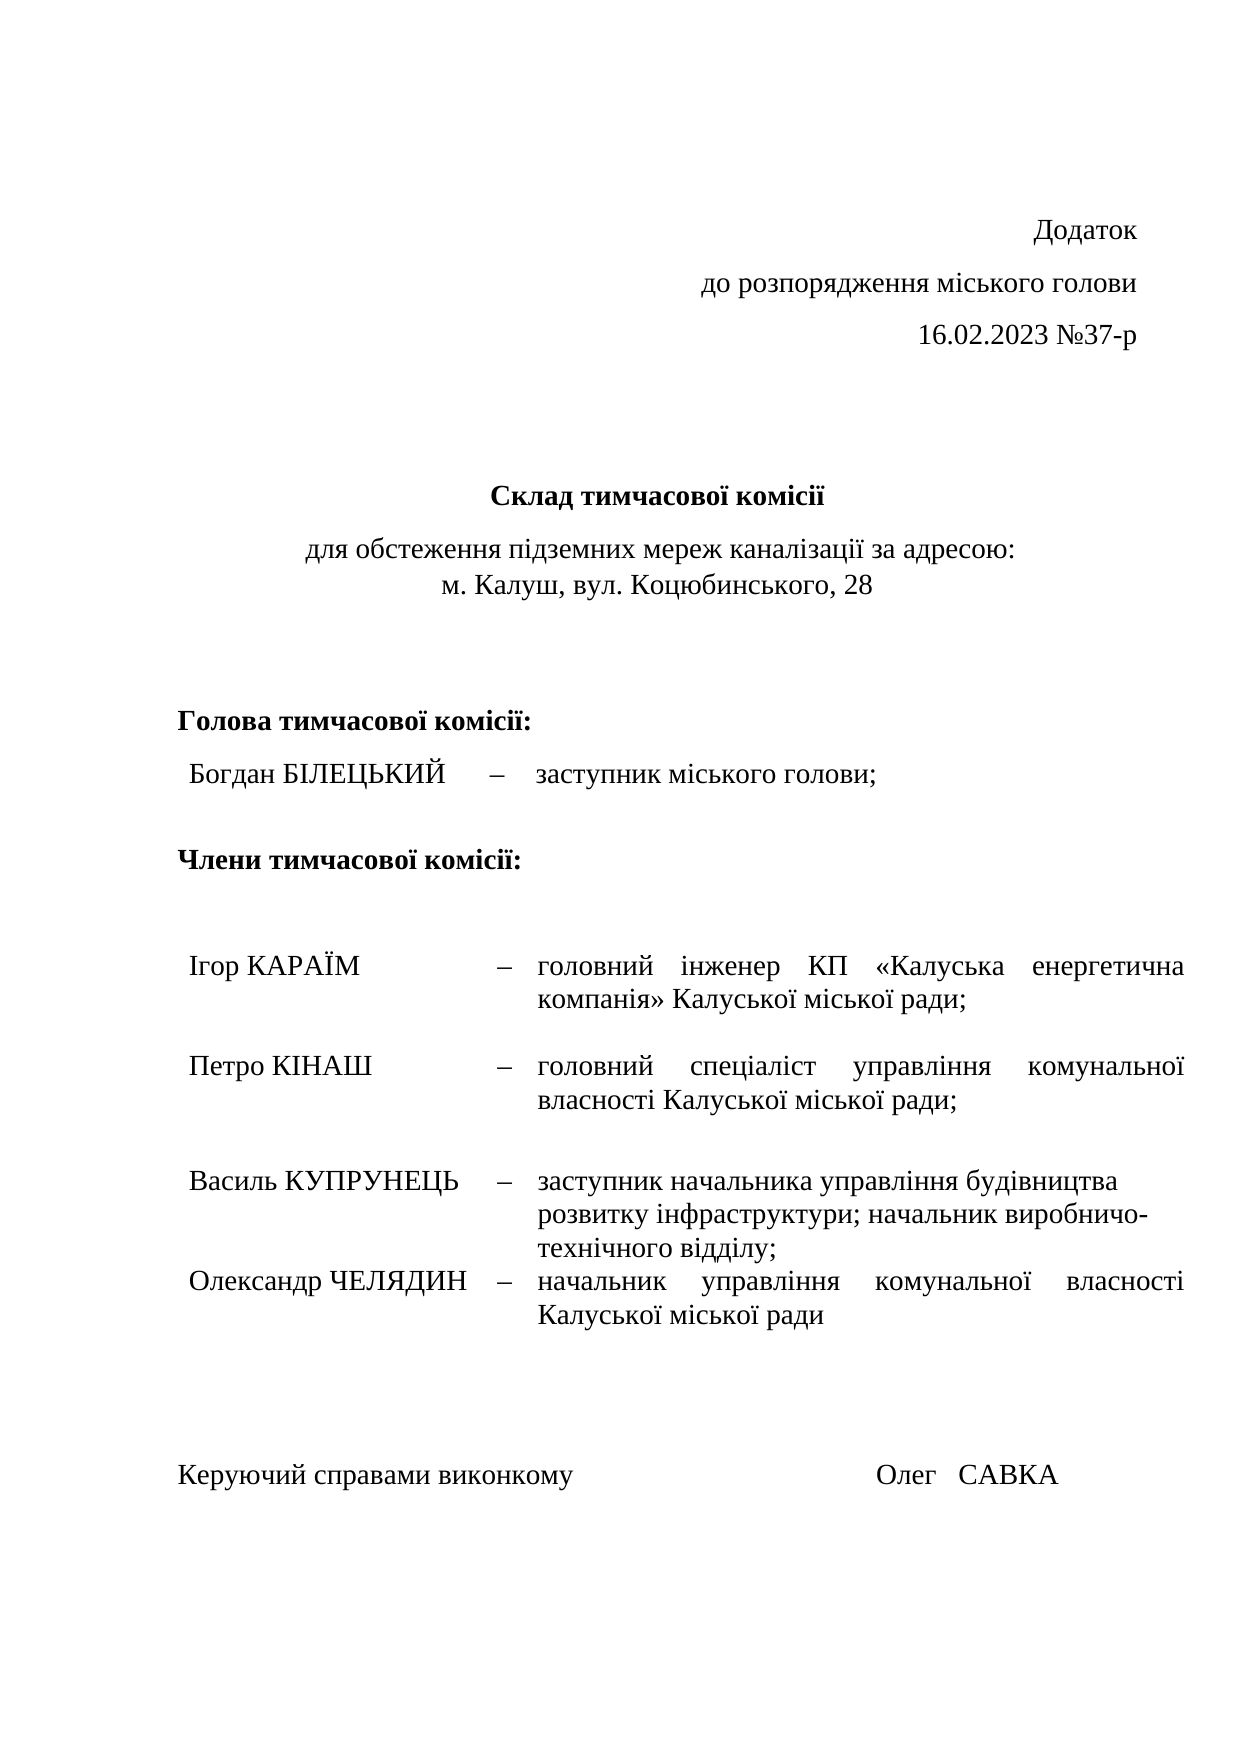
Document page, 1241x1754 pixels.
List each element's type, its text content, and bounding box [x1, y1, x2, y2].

table_cell – [486, 1163, 526, 1263]
table_cell – [486, 1264, 526, 1398]
table_cell Василь КУПРУНЕЦЬ [177, 1163, 486, 1263]
text Члени тимчасової комісії: [177, 842, 1137, 876]
text Керуючий справами виконкому Олег САВКА [177, 1457, 1137, 1491]
table_cell Петро КІНАШ [177, 1049, 486, 1163]
table_cell заступник начальника управління будівництва розвитку інфраструктури; начальник виробничо- технічного відділу; [526, 1163, 1196, 1263]
table_header заступник міського голови; [517, 756, 1240, 789]
table_cell – [486, 1049, 526, 1163]
table_cell начальник управління комунальної власності Калуської міської ради [526, 1264, 1196, 1398]
text 16.02.2023 №37-р [679, 317, 1137, 351]
table_header Ігор КАРАЇМ [177, 948, 486, 1048]
text Додаток [679, 212, 1137, 245]
table_cell головний спеціаліст управління комунальної власності Калуської міської ради; [526, 1049, 1196, 1163]
text Голова тимчасової комісії: [177, 703, 1137, 737]
text м. Калуш, вул. Коцюбинського, 28 [177, 567, 1137, 601]
table_header головний інженер КП «Калуська енергетична компанія» Калуської міської ради; [526, 948, 1196, 1048]
table_cell Олександр ЧЕЛЯДИН [177, 1264, 486, 1398]
table_header Богдан БІЛЕЦЬКИЙ – [177, 756, 517, 789]
table_header – [486, 948, 526, 1048]
text до розпорядження міського голови [679, 265, 1137, 298]
text Склад тимчасової комісії [177, 478, 1137, 512]
text для обстеження підземних мереж каналізації за адресою: [177, 531, 1137, 564]
